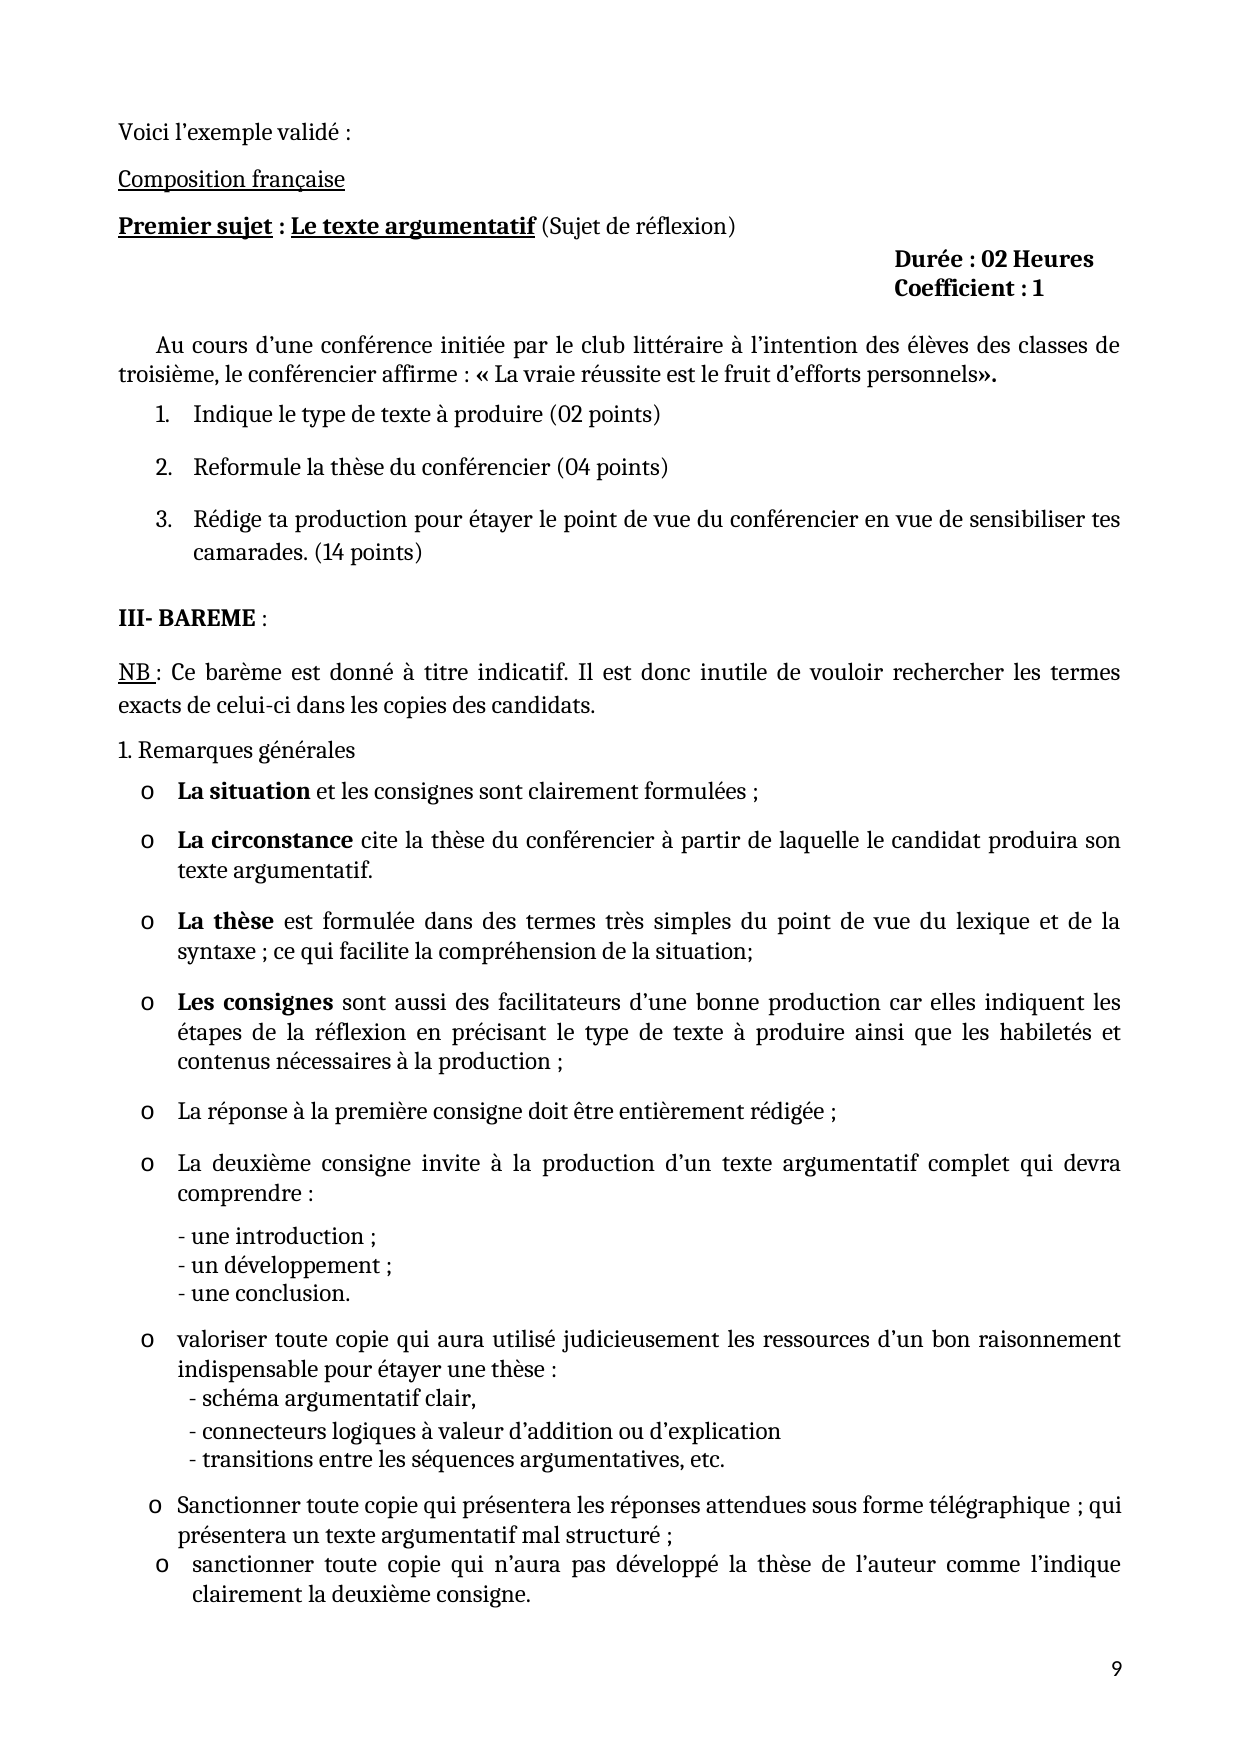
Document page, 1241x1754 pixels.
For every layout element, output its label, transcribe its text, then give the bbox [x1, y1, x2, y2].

text Composition française [118, 165, 1122, 194]
text Voici l’exemple validé : [118, 118, 1122, 147]
list valoriser toute copie qui aura utilisé judicieusement les ressources d’un bon raisonnement indispensable pour étayer une thèse : [140, 1325, 1122, 1383]
text Durée : 02 Heures [894, 245, 1122, 273]
text 1. Remarques générales [118, 736, 1122, 765]
list La circonstance cite la thèse du conférencier à partir de laquelle le candidat produira son texte argumentatif. [140, 826, 1122, 885]
list - schéma argumentatif clair, [177, 1383, 1122, 1412]
list - une introduction ; [177, 1222, 1122, 1251]
text III- BAREME : [118, 604, 1122, 633]
list - une conclusion. [177, 1279, 1122, 1308]
list La réponse à la première consigne doit être entièrement rédigée ; [140, 1097, 1122, 1127]
list La thèse est formulée dans des termes très simples du point de vue du lexique et de la syntaxe ; ce qui facilite la compréhension de la situation; [140, 907, 1122, 966]
list Sanctionner toute copie qui présentera les réponses attendues sous forme télégraphique ; qui présentera un texte argumentatif mal structuré ; [148, 1491, 1122, 1549]
list Les consignes sont aussi des facilitateurs d’une bonne production car elles indiquent les étapes de la réflexion en précisant le type de texte à produire ainsi que les habiletés et contenus nécessaires à la production ; [140, 988, 1122, 1075]
list La situation et les consignes sont clairement formulées ; [140, 777, 1122, 807]
list Indique le type de texte à produire (02 points) [156, 400, 1122, 429]
text Au cours d’une conférence initiée par le club littéraire à l’intention des élèves des classes de troisième, le conférencier affirme : « La vraie réussite est le fruit d’efforts personnels». [118, 331, 1122, 388]
list Reformule la thèse du conférencier (04 points) [156, 453, 1122, 481]
list La deuxième consigne invite à la production d’un texte argumentatif complet qui devra comprendre : [140, 1149, 1122, 1208]
list - transitions entre les séquences argumentatives, etc. [177, 1445, 1122, 1474]
text Coefficient : 1 [821, 273, 1122, 302]
list Rédige ta production pour étayer le point de vue du conférencier en vue de sensibiliser tes camarades. (14 points) [156, 505, 1122, 567]
text NB : Ce barème est donné à titre indicatif. Il est donc inutile de vouloir rechercher les termes exacts de celui-ci dans les copies des candidats. [118, 658, 1122, 720]
list - connecteurs logiques à valeur d’addition ou d’explication [177, 1417, 1122, 1445]
text Premier sujet : Le texte argumentatif (Sujet de réflexion) [118, 212, 1122, 240]
list - un développement ; [177, 1251, 1122, 1279]
list sanctionner toute copie qui n’aura pas développé la thèse de l’auteur comme l’indique clairement la deuxième consigne. [154, 1549, 1122, 1608]
